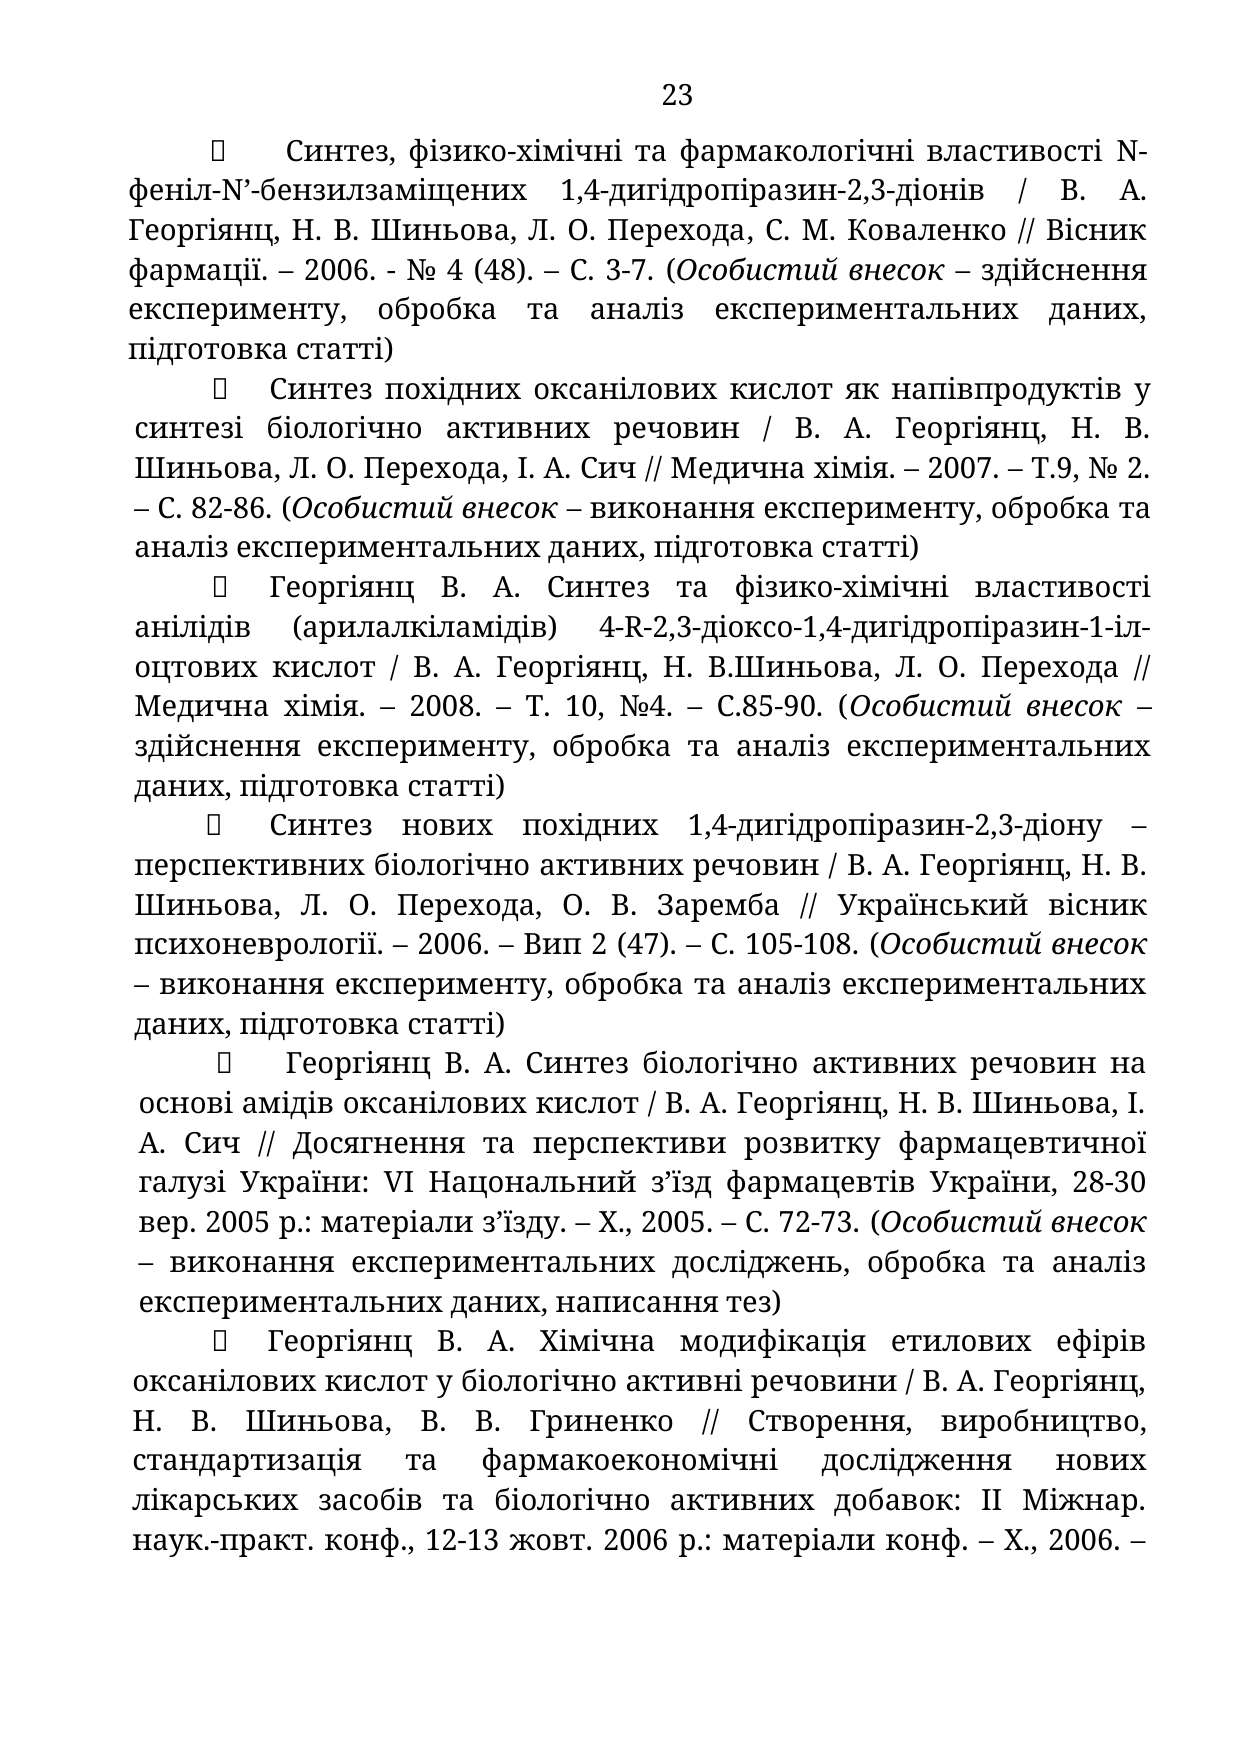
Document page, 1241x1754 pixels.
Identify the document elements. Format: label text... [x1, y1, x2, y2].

list Георгіянц В. А. Синтез та фізико-хімічні властивості анілідів (арилалкіламідів) 4-R-2,3-діоксо-1,4-дигідропіразин-1-іл-оцтових кислот / В. А. Георгіянц, Н. В.Шиньова, Л. О. Перехода // Медична хімія. – 2008. – Т. 10, №4. – С.85-90. (Особистий внесок – здійснення експерименту, обробка та аналіз експериментальних даних, підготовка статті) [134, 566, 1152, 804]
list Синтез похідних оксанілових кислот як напівпродуктів у синтезі біологічно активних речовин / В. А. Георгіянц, Н. В. Шиньова, Л. О. Перехода, І. А. Сич // Медична хімія. – 2007. – Т.9, № 2. – С. 82-86. (Особистий внесок – виконання експерименту, обробка та аналіз експериментальних даних, підготовка статті) [134, 368, 1152, 566]
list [132, 1321, 1147, 1559]
list Синтез, фізико-хімічні та фармакологічні властивості N-феніл-N’-бензилзаміщених 1,4-дигідропіразин-2,3-діонів / В. А. Георгіянц, Н. В. Шиньова, Л. О. Перехода, С. М. Коваленко // Вісник фармації. – 2006. - № 4 (48). – С. 3-7. (Особистий внесок – здійснення експерименту, обробка та аналіз експериментальних даних, підготовка статті) [128, 130, 1147, 368]
list Георгіянц В. А. Синтез біологічно активних речовин на основі амідів оксанілових кислот / В. А. Георгіянц, Н. В. Шиньова, І. А. Сич // Досягнення та перспективи розвитку фармацевтичної галузі України: VI Нацональний з’їзд фармацевтів України, 28-30 вер. 2005 р.: матеріали з’їзду. – Х., 2005. – С. 72-73. (Особистий внесок – виконання експериментальних досліджень, обробка та аналіз експериментальних даних, написання тез) [138, 1043, 1147, 1321]
list Синтез нових похідних 1,4-дигідропіразин-2,3-діону – перспективних біологічно активних речовин / В. А. Георгіянц, Н. В. Шиньова, Л. О. Перехода, О. В. Заремба // Український вісник психоневрології. – 2006. – Вип 2 (47). – С. 105-108. (Особистий внесок – виконання експерименту, обробка та аналіз експериментальних даних, підготовка статті) [134, 804, 1147, 1043]
